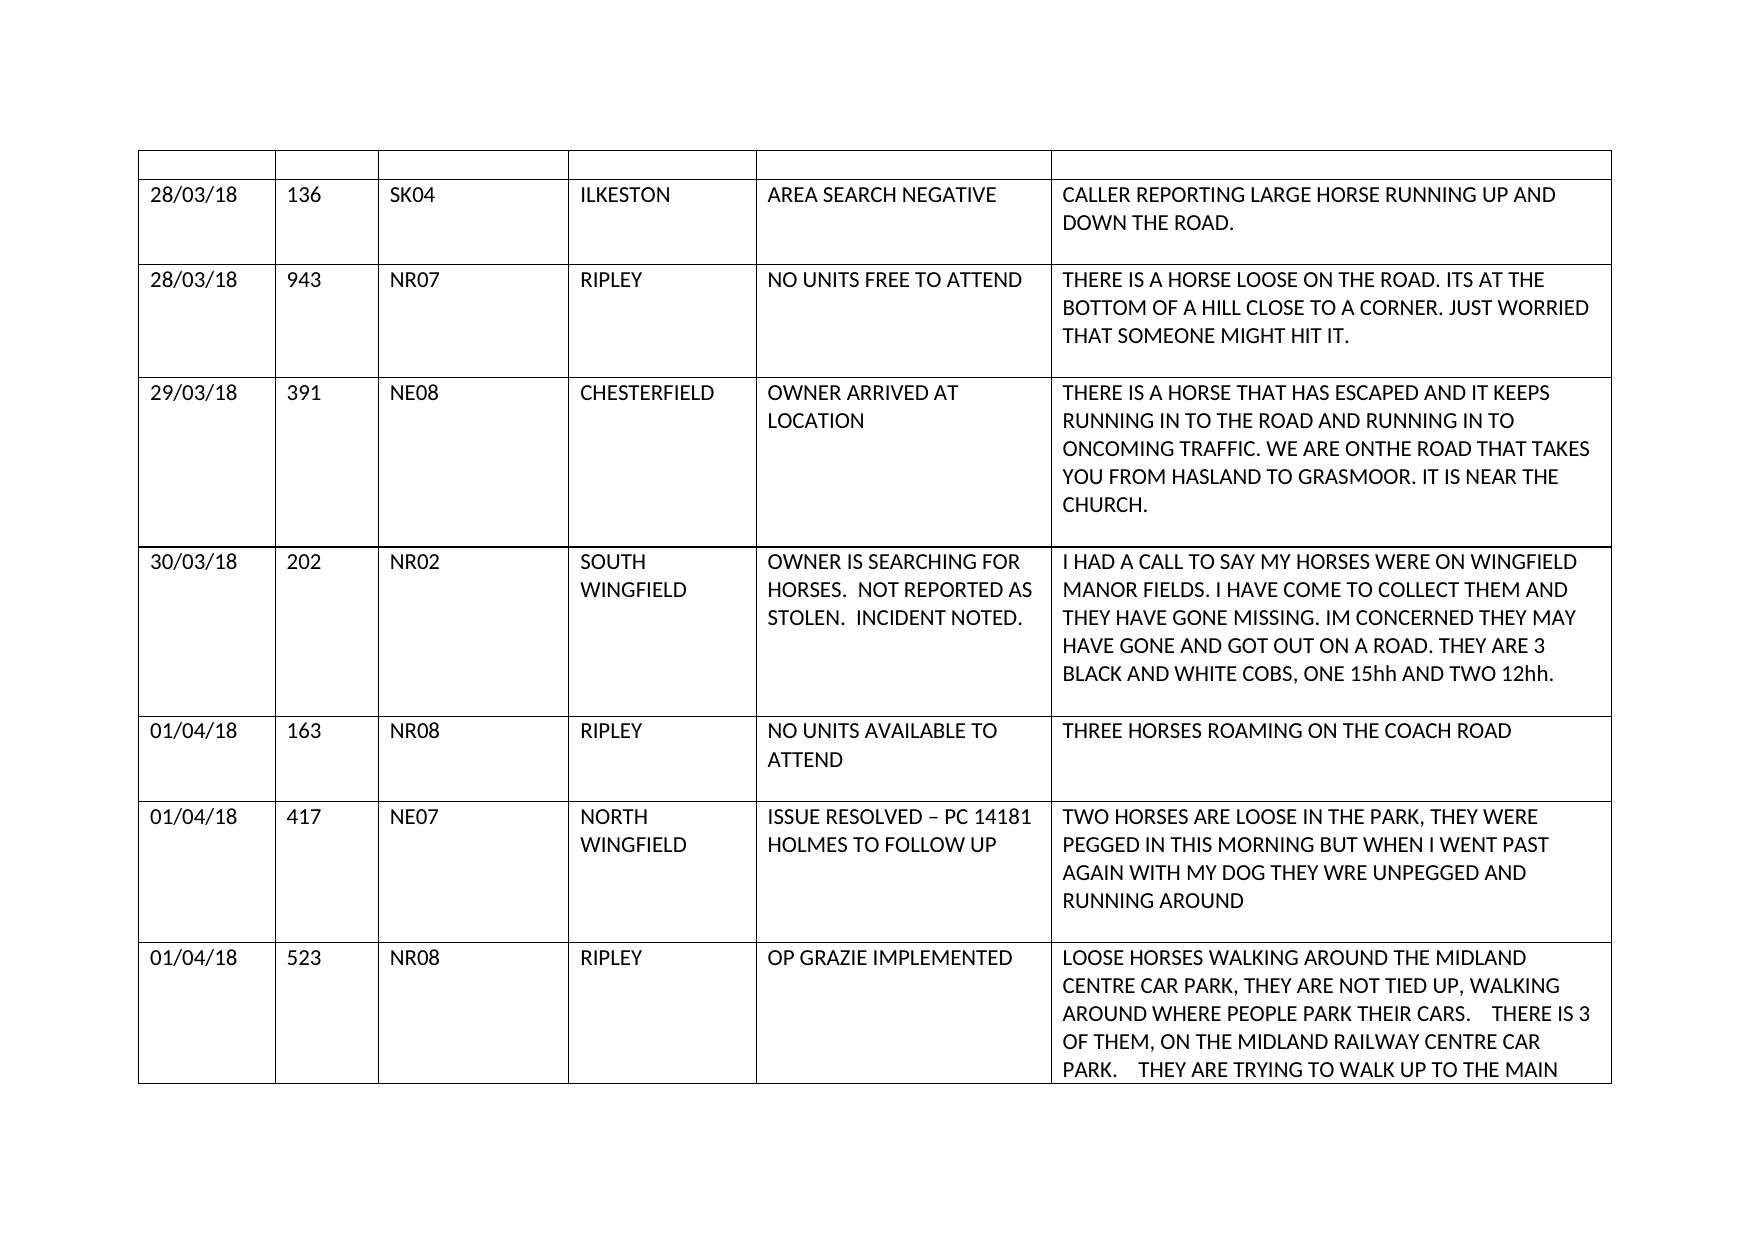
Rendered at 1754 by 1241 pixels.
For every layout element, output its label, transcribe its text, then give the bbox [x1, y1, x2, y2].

table_cell 202 [276, 548, 378, 716]
table_cell CHESTERFIELD [569, 378, 756, 546]
table_cell CALLER REPORTING LARGE HORSE RUNNING UP AND DOWN THE ROAD. [1052, 180, 1611, 264]
table_cell NR02 [379, 548, 568, 716]
table_cell OWNER ARRIVED AT LOCATION [757, 378, 1051, 546]
table_cell THREE HORSES ROAMING ON THE COACH ROAD [1052, 717, 1611, 801]
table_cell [1052, 943, 1611, 1083]
table_cell 29/03/18 [139, 378, 275, 546]
table_cell I HAD A CALL TO SAY MY HORSES WERE ON WINGFIELD MANOR FIELDS. I HAVE COME TO COLLECT THEM AND THEY HAVE GONE MISSING. IM CONCERNED THEY MAY HAVE GONE AND GOT OUT ON A ROAD. THEY ARE 3 BLACK AND WHITE COBS, ONE 15hh AND TWO 12hh. [1052, 548, 1611, 716]
table_cell TWO HORSES ARE LOOSE IN THE PARK, THEY WERE PEGGED IN THIS MORNING BUT WHEN I WENT PAST AGAIN WITH MY DOG THEY WRE UNPEGGED AND RUNNING AROUND [1052, 802, 1611, 942]
table_cell [569, 151, 756, 179]
table_cell [276, 151, 378, 179]
table_cell NO UNITS AVAILABLE TO ATTEND [757, 717, 1051, 801]
table_cell 01/04/18 [139, 943, 275, 1083]
table_cell [757, 151, 1051, 179]
table_cell ILKESTON [569, 180, 756, 264]
table_cell 30/03/18 [139, 548, 275, 716]
table_cell 523 [276, 943, 378, 1083]
table_cell 163 [276, 717, 378, 801]
table_cell 943 [276, 265, 378, 377]
table_cell ISSUE RESOLVED – PC 14181 HOLMES TO FOLLOW UP [757, 802, 1051, 942]
table_cell SK04 [379, 180, 568, 264]
table_cell NR07 [379, 265, 568, 377]
table_cell OWNER IS SEARCHING FOR HORSES. NOT REPORTED AS STOLEN. INCIDENT NOTED. [757, 548, 1051, 716]
table_cell THERE IS A HORSE LOOSE ON THE ROAD. ITS AT THE BOTTOM OF A HILL CLOSE TO A CORNER. JUST WORRIED THAT SOMEONE MIGHT HIT IT. [1052, 265, 1611, 377]
table_cell 01/04/18 [139, 802, 275, 942]
table_cell NR08 [379, 943, 568, 1083]
table_cell NE07 [379, 802, 568, 942]
table_cell RIPLEY [569, 717, 756, 801]
table_cell 01/04/18 [139, 717, 275, 801]
table_cell RIPLEY [569, 265, 756, 377]
table_cell NR08 [379, 717, 568, 801]
table_cell 391 [276, 378, 378, 546]
table_cell 136 [276, 180, 378, 264]
table_cell NE08 [379, 378, 568, 546]
table_cell [139, 151, 275, 179]
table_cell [757, 943, 1051, 1083]
table_cell 28/03/18 [139, 180, 275, 264]
table_cell [1052, 151, 1611, 179]
table_cell AREA SEARCH NEGATIVE [757, 180, 1051, 264]
table_cell 28/03/18 [139, 265, 275, 377]
table_cell THERE IS A HORSE THAT HAS ESCAPED AND IT KEEPS RUNNING IN TO THE ROAD AND RUNNING IN TO ONCOMING TRAFFIC. WE ARE ONTHE ROAD THAT TAKES YOU FROM HASLAND TO GRASMOOR. IT IS NEAR THE CHURCH. [1052, 378, 1611, 546]
table_cell NORTH WINGFIELD [569, 802, 756, 942]
table_cell 417 [276, 802, 378, 942]
table_cell SOUTH WINGFIELD [569, 548, 756, 716]
table_cell NO UNITS FREE TO ATTEND [757, 265, 1051, 377]
table_cell RIPLEY [569, 943, 756, 1083]
table_cell [379, 151, 568, 179]
